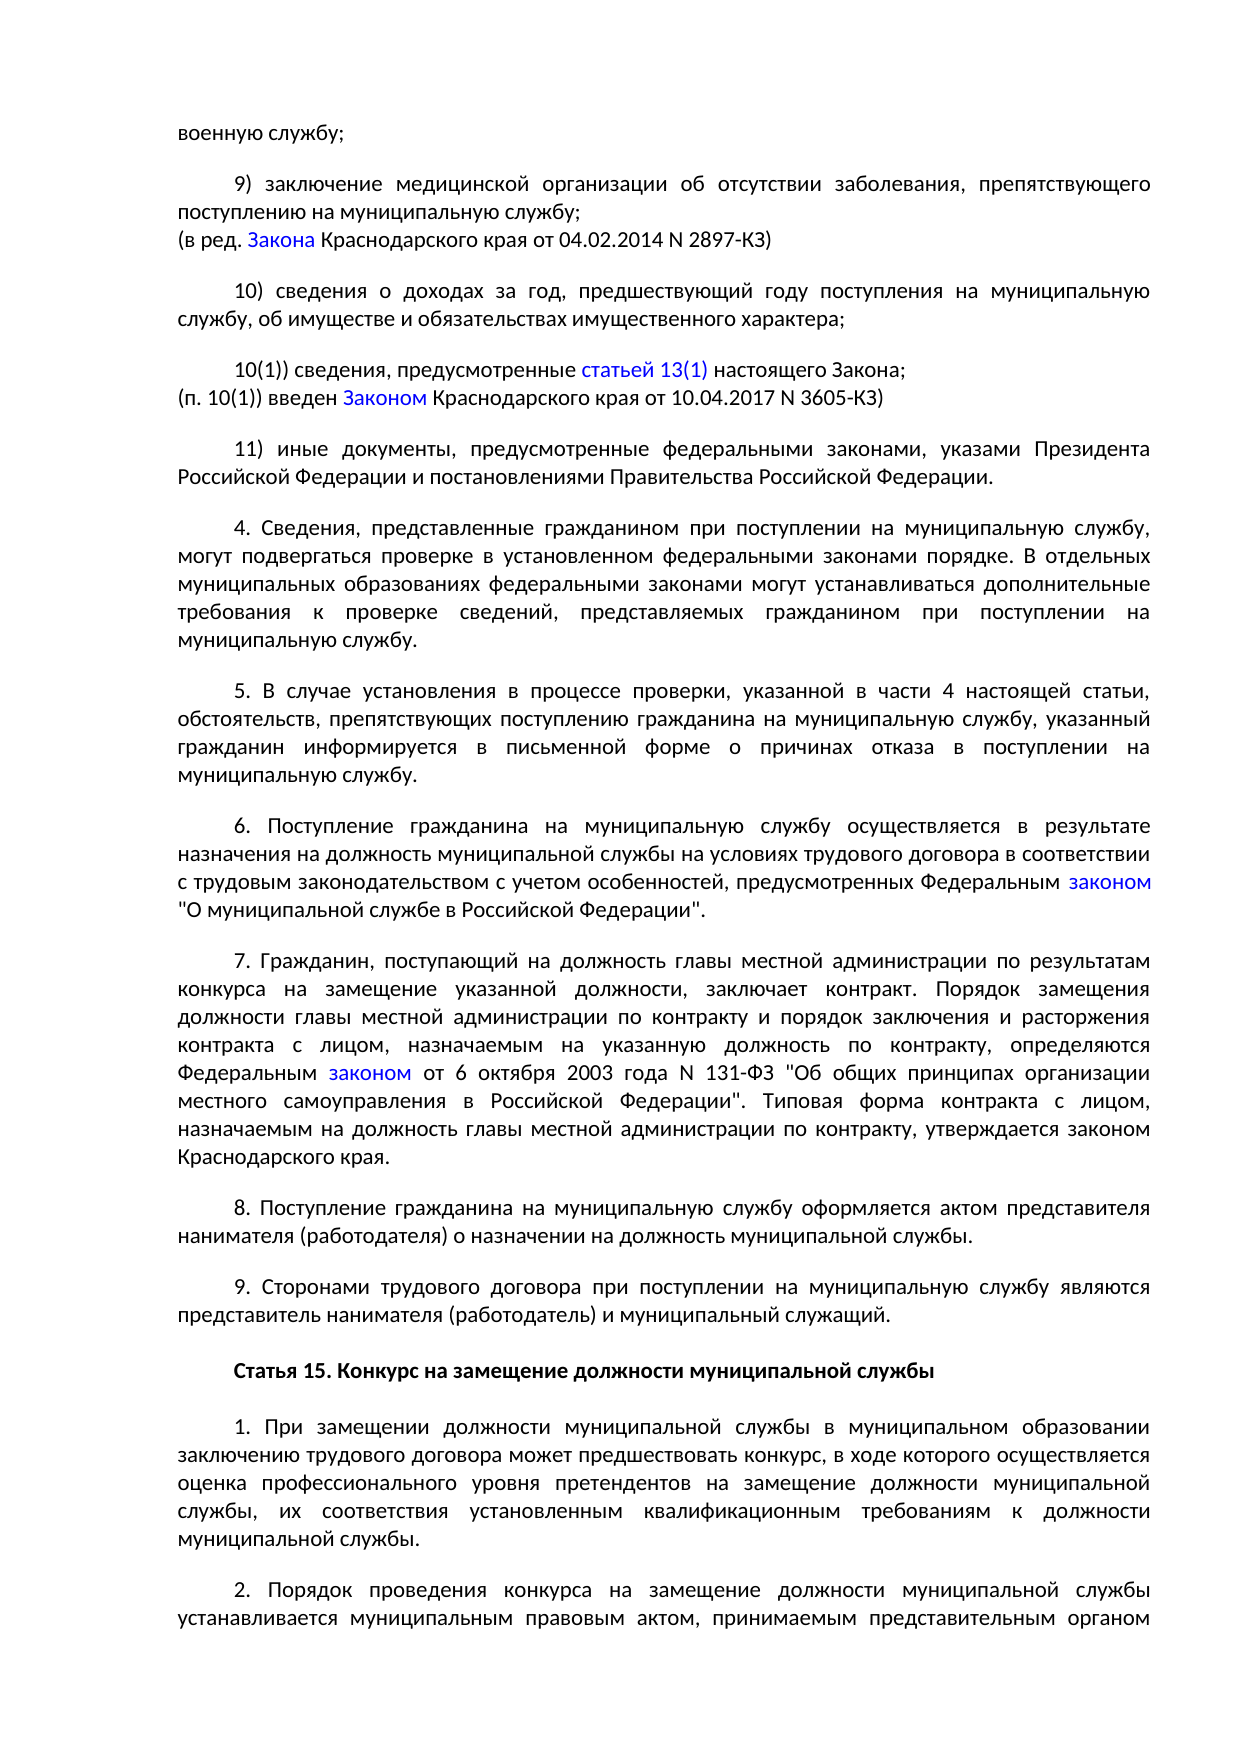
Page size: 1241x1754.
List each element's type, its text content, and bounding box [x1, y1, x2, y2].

text (п. 10(1)) введен Законом Краснодарского края от 10.04.2017 N 3605-КЗ) [177, 383, 1152, 411]
text 5. В случае установления в процессе проверки, указанной в части 4 настоящей статьи, обстоятельств, препятствующих поступлению гражданина на муниципальную службу, указанный гражданин информируется в письменной форме о причинах отказа в поступлении на муниципальную службу. [177, 676, 1152, 788]
text (в ред. Закона Краснодарского края от 04.02.2014 N 2897-КЗ) [177, 225, 1152, 253]
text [177, 118, 1152, 146]
text 7. Гражданин, поступающий на должность главы местной администрации по результатам конкурса на замещение указанной должности, заключает контракт. Порядок замещения должности главы местной администрации по контракту и порядок заключения и расторжения контракта с лицом, назначаемым на указанную должность по контракту, определяются Федеральным законом от 6 октября 2003 года N 131-ФЗ "Об общих принципах организации местного самоуправления в Российской Федерации". Типовая форма контракта с лицом, назначаемым на должность главы местной администрации по контракту, утверждается законом Краснодарского края. [177, 946, 1152, 1170]
text 9) заключение медицинской организации об отсутствии заболевания, препятствующего поступлению на муниципальную службу; [177, 169, 1152, 225]
text 1. При замещении должности муниципальной службы в муниципальном образовании заключению трудового договора может предшествовать конкурс, в ходе которого осуществляется оценка профессионального уровня претендентов на замещение должности муниципальной службы, их соответствия установленным квалификационным требованиям к должности муниципальной службы. [177, 1412, 1152, 1552]
title Статья 15. Конкурс на замещение должности муниципальной службы [177, 1356, 1152, 1384]
text 9. Сторонами трудового договора при поступлении на муниципальную службу являются представитель нанимателя (работодатель) и муниципальный служащий. [177, 1272, 1152, 1328]
text 10) сведения о доходах за год, предшествующий году поступления на муниципальную службу, об имуществе и обязательствах имущественного характера; [177, 276, 1152, 332]
text 8. Поступление гражданина на муниципальную службу оформляется актом представителя нанимателя (работодателя) о назначении на должность муниципальной службы. [177, 1193, 1152, 1249]
text 6. Поступление гражданина на муниципальную службу осуществляется в результате назначения на должность муниципальной службы на условиях трудового договора в соответствии с трудовым законодательством с учетом особенностей, предусмотренных Федеральным законом "О муниципальной службе в Российской Федерации". [177, 811, 1152, 923]
text 4. Сведения, представленные гражданином при поступлении на муниципальную службу, могут подвергаться проверке в установленном федеральными законами порядке. В отдельных муниципальных образованиях федеральными законами могут устанавливаться дополнительные требования к проверке сведений, представляемых гражданином при поступлении на муниципальную службу. [177, 513, 1152, 653]
text 11) иные документы, предусмотренные федеральными законами, указами Президента Российской Федерации и постановлениями Правительства Российской Федерации. [177, 434, 1152, 490]
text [177, 1575, 1152, 1631]
text 10(1)) сведения, предусмотренные статьей 13(1) настоящего Закона; [177, 355, 1152, 383]
